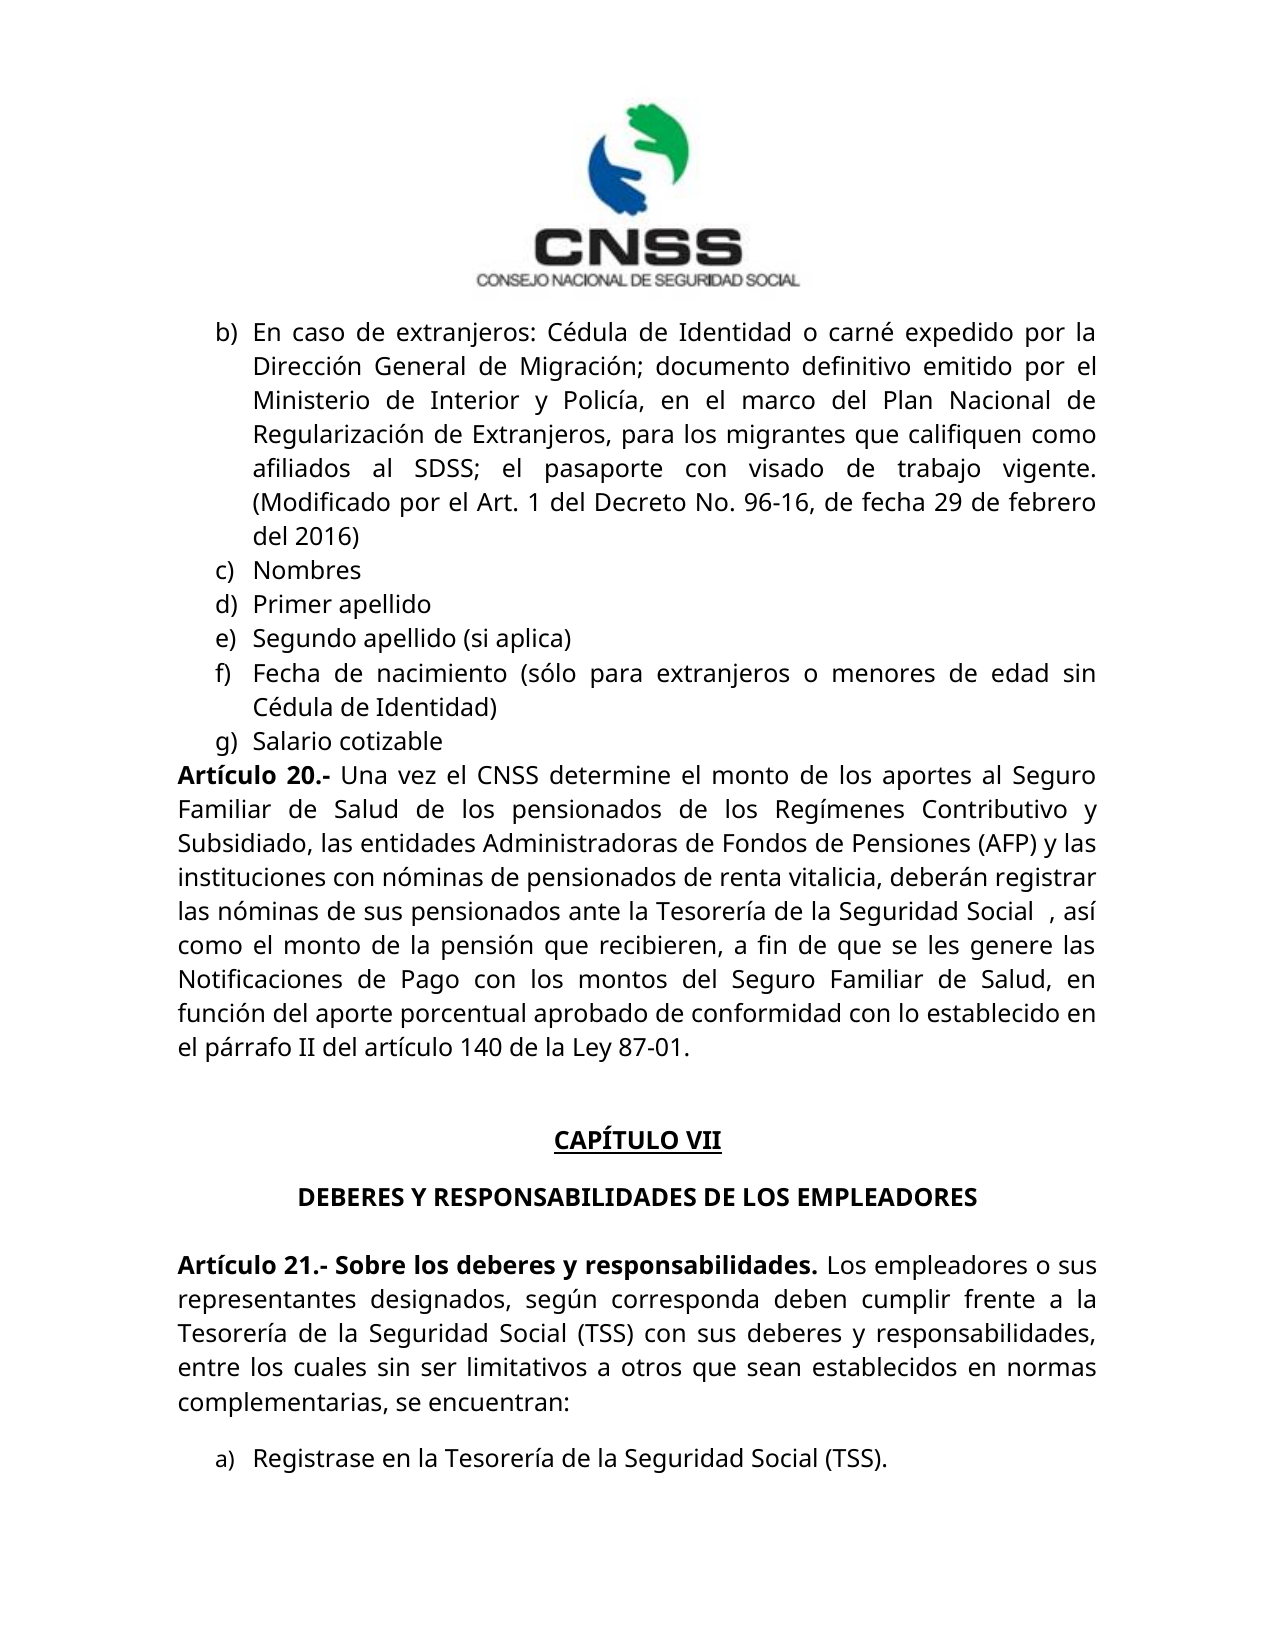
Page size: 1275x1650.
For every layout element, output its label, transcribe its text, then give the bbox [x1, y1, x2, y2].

list Segundo apellido (si aplica) [215, 621, 1098, 655]
list Registrase en la Tesorería de la Seguridad Social (TSS). [215, 1441, 1098, 1475]
text DEBERES Y RESPONSABILIDADES DE LOS EMPLEADORES [177, 1180, 1098, 1214]
list Nombres [215, 553, 1098, 587]
text Artículo 20.- Una vez el CNSS determine el monto de los aportes al Seguro Familiar de Salud de los pensionados de los Regímenes Contributivo y Subsidiado, las entidades Administradoras de Fondos de Pensiones (AFP) y las instituciones con nóminas de pensionados de renta vitalicia, deberán registrar las nóminas de sus pensionados ante la Tesorería de la Seguridad Social , así como el monto de la pensión que recibieren, a fin de que se les genere las Notificaciones de Pago con los montos del Seguro Familiar de Salud, en función del aporte porcentual aprobado de conformidad con lo establecido en el párrafo II del artículo 140 de la Ley 87-01. [177, 757, 1098, 1064]
list Salario cotizable [215, 723, 1098, 757]
list En caso de extranjeros: Cédula de Identidad o carné expedido por la Dirección General de Migración; documento definitivo emitido por el Ministerio de Interior y Policía, en el marco del Plan Nacional de Regularización de Extranjeros, para los migrantes que califiquen como afiliados al SDSS; el pasaporte con visado de trabajo vigente. (Modificado por el Art. 1 del Decreto No. 96-16, de fecha 29 de febrero del 2016) [215, 314, 1098, 553]
text CAPÍTULO VII [177, 1123, 1098, 1157]
text Artículo 21.- Sobre los deberes y responsabilidades. Los empleadores o sus representantes designados, según corresponda deben cumplir frente a la Tesorería de la Seguridad Social (TSS) con sus deberes y responsabilidades, entre los cuales sin ser limitativos a otros que sean establecidos en normas complementarias, se encuentran: [177, 1248, 1098, 1418]
list Fecha de nacimiento (sólo para extranjeros o menores de edad sin Cédula de Identidad) [215, 655, 1098, 723]
list Primer apellido [215, 587, 1098, 621]
picture [448, 73, 827, 315]
